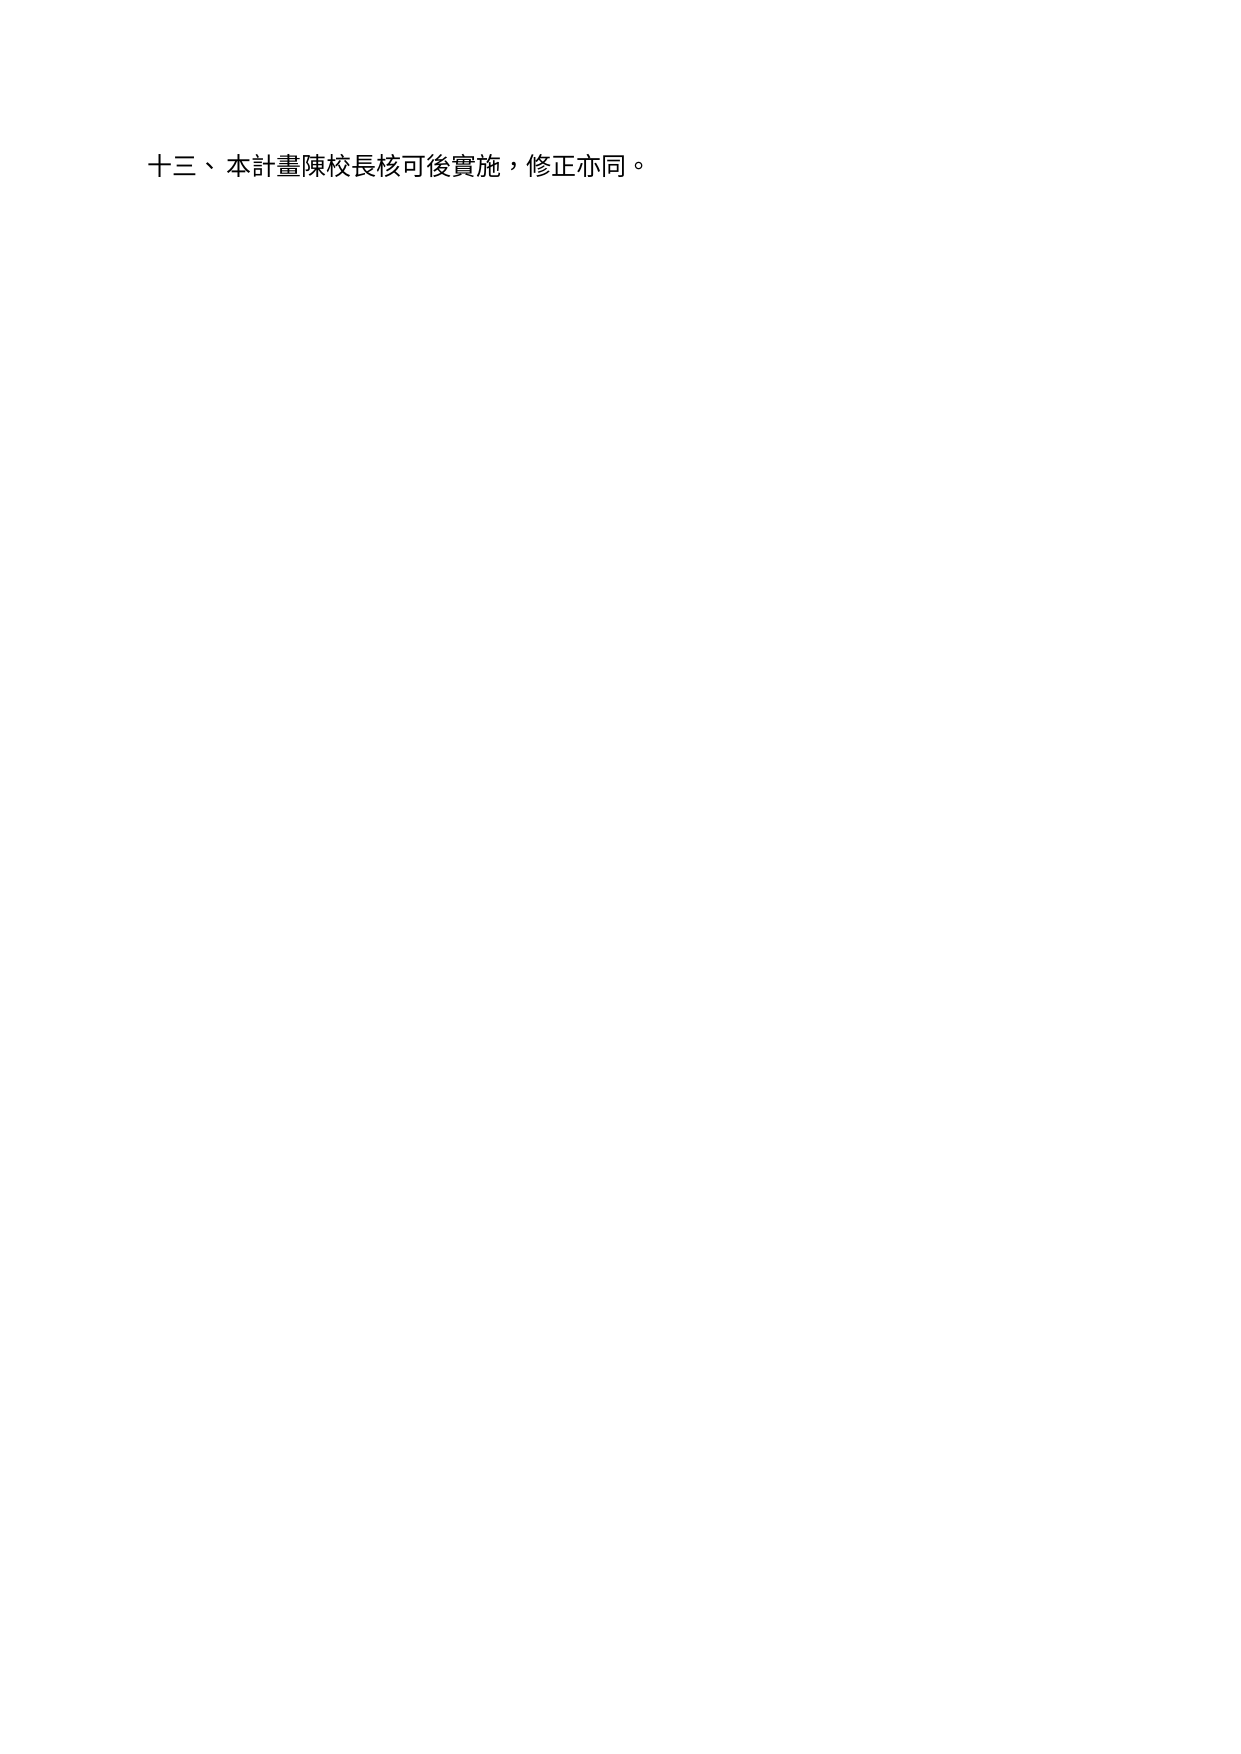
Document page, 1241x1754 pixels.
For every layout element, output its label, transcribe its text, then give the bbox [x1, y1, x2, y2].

list 本計畫陳校長核可後實施，修正亦同。 [148, 146, 1093, 183]
